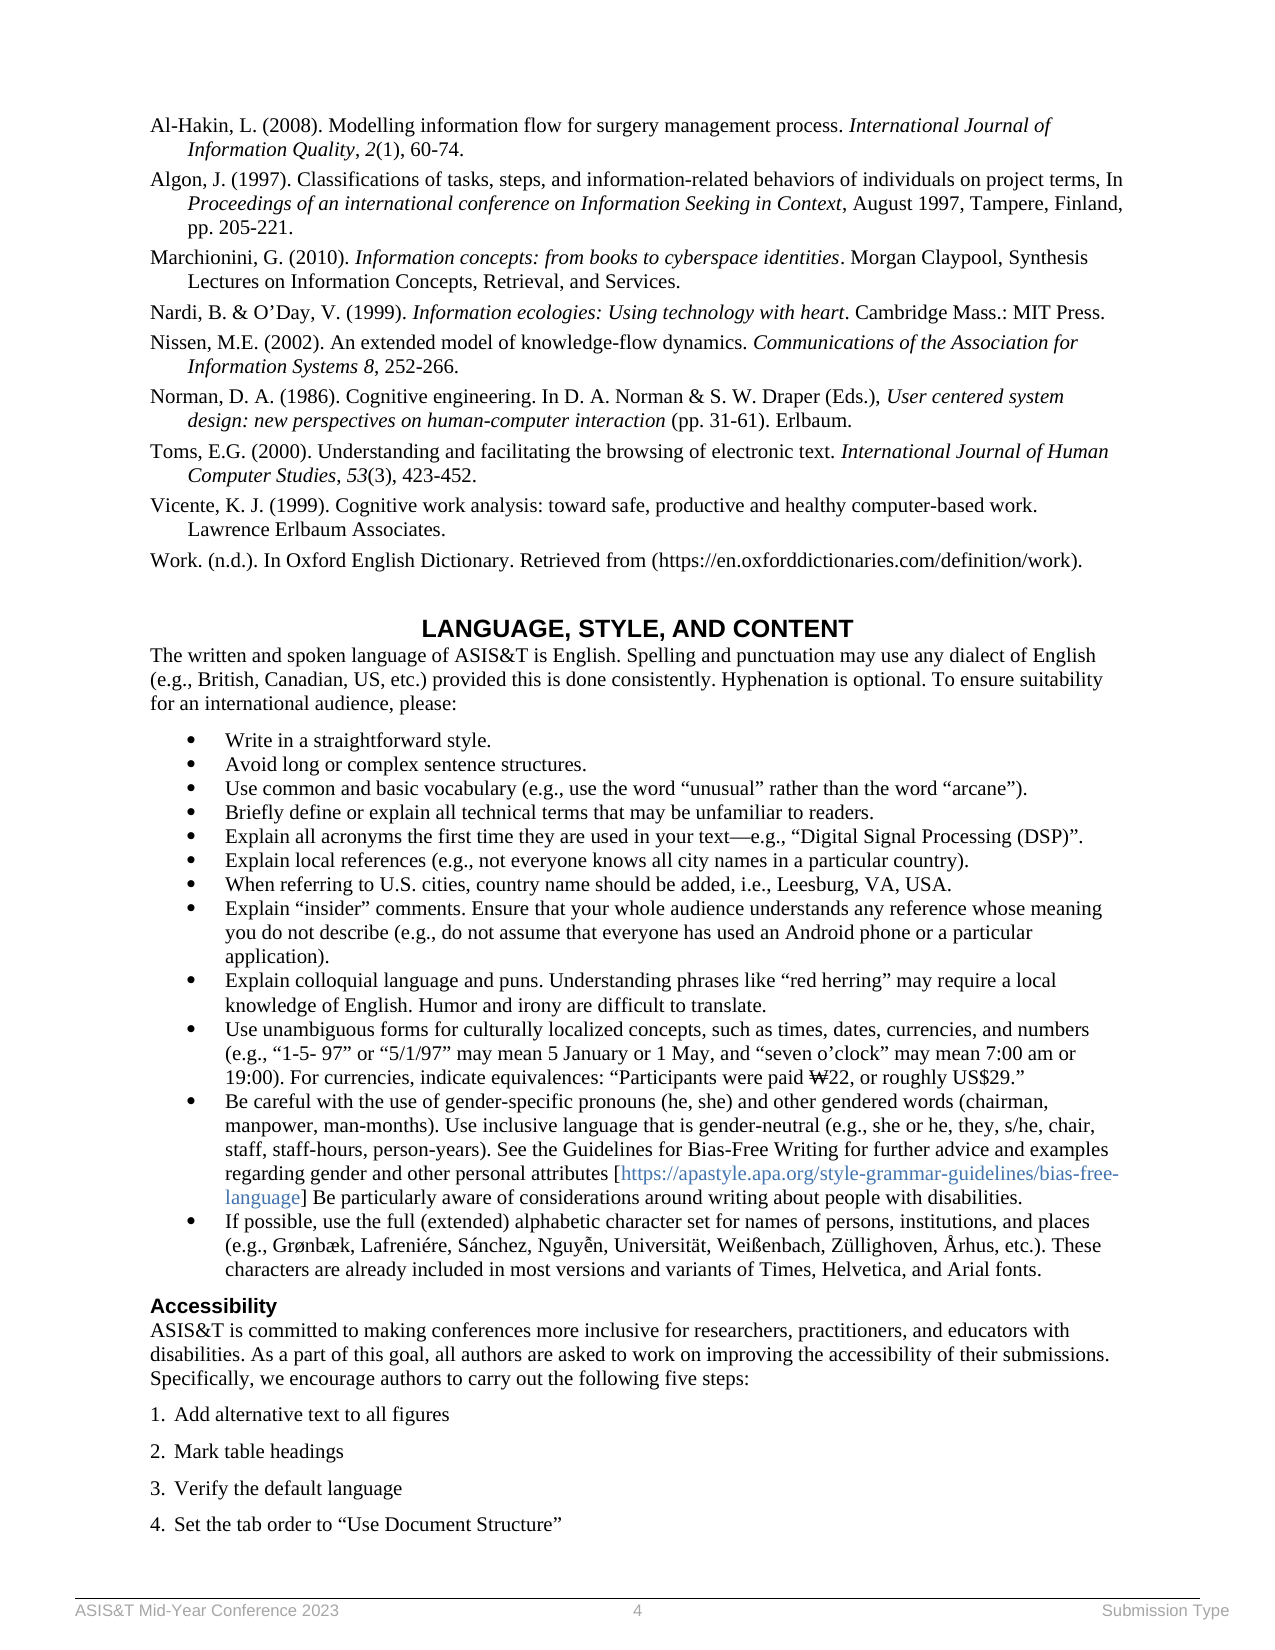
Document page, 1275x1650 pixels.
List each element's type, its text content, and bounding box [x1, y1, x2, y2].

text Toms, E.G. (2000). Understanding and facilitating the browsing of electronic text. International Journal of Human Computer Studies, 53(3), 423-452. [150, 439, 1125, 487]
list Use unambiguous forms for culturally localized concepts, such as times, dates, currencies, and numbers (e.g., “1-5- 97” or “5/1/97” may mean 5 January or 1 May, and “seven o’clock” may mean 7:00 am or 19:00). For currencies, indicate equivalences: “Participants were paid ₩22, or roughly US$29.” [187, 1017, 1125, 1089]
list Explain local references (e.g., not everyone knows all city names in a particular country). [187, 848, 1125, 872]
list Explain colloquial language and puns. Understanding phrases like “red herring” may require a local knowledge of English. Humor and irony are difficult to translate. [187, 968, 1125, 1017]
text Algon, J. (1997). Classifications of tasks, steps, and information-related behaviors of individuals on project terms, In Proceedings of an international conference on Information Seeking in Context, August 1997, Tampere, Finland, pp. 205-221. [150, 167, 1125, 239]
list Briefly define or explain all technical terms that may be unfamiliar to readers. [187, 800, 1125, 824]
text Work. (n.d.). In Oxford English Dictionary. Retrieved from (https://en.oxforddictionaries.com/definition/work). [150, 547, 1125, 572]
list Explain “insider” comments. Ensure that your whole audience understands any reference whose meaning you do not describe (e.g., do not assume that everyone has used an Android phone or a particular application). [187, 896, 1125, 968]
text Nissen, M.E. (2002). An extended model of knowledge-flow dynamics. Communications of the Association for Information Systems 8, 252-266. [150, 330, 1125, 378]
list Set the tab order to “Use Document Structure” [150, 1512, 1125, 1536]
list Write in a straightforward style. [187, 728, 1125, 752]
text Norman, D. A. (1986). Cognitive engineering. In D. A. Norman & S. W. Draper (Eds.), User centered system design: new perspectives on human-computer interaction (pp. 31-61). Erlbaum. [150, 384, 1125, 432]
text Nardi, B. & O’Day, V. (1999). Information ecologies: Using technology with heart. Cambridge Mass.: MIT Press. [150, 300, 1125, 324]
list Avoid long or complex sentence structures. [187, 752, 1125, 776]
list Explain all acronyms the first time they are used in your text—e.g., “Digital Signal Processing (DSP)”. [187, 824, 1125, 848]
subtitle LANGUAGE, STYLE, AND CONTENT [150, 614, 1125, 643]
text Al-Hakin, L. (2008). Modelling information flow for surgery management process. International Journal of Information Quality, 2(1), 60-74. [150, 112, 1125, 161]
list Mark table headings [150, 1439, 1125, 1463]
list Use common and basic vocabulary (e.g., use the word “unusual” rather than the word “arcane”). [187, 776, 1125, 800]
text Vicente, K. J. (1999). Cognitive work analysis: toward safe, productive and healthy computer-based work. Lawrence Erlbaum Associates. [150, 493, 1125, 541]
text Marchionini, G. (2010). Information concepts: from books to cyberspace identities. Morgan Claypool, Synthesis Lectures on Information Concepts, Retrieval, and Services. [150, 245, 1125, 293]
text Accessibility [150, 1294, 1125, 1318]
text ASIS&T is committed to making conferences more inclusive for researchers, practitioners, and educators with disabilities. As a part of this goal, all authors are asked to work on improving the accessibility of their submissions. Specifically, we encourage authors to carry out the following five steps: [150, 1318, 1125, 1390]
list Be careful with the use of gender-specific pronouns (he, she) and other gendered words (chairman, manpower, man-months). Use inclusive language that is gender-neutral (e.g., she or he, they, s/he, chair, staff, staff-hours, person-years). See the Guidelines for Bias-Free Writing for further advice and examples regarding gender and other personal attributes [https://apastyle.apa.org/style-grammar-guidelines/bias-free-language] Be particularly aware of considerations around writing about people with disabilities. [187, 1089, 1125, 1209]
list If possible, use the full (extended) alphabetic character set for names of persons, institutions, and places (e.g., Grønbæk, Lafreniére, Sánchez, Nguyễn, Universität, Weißenbach, Züllighoven, Århus, etc.). These characters are already included in most versions and variants of Times, Helvetica, and Arial fonts. [187, 1209, 1125, 1281]
list When referring to U.S. cities, country name should be added, i.e., Leesburg, VA, USA. [187, 872, 1125, 896]
list Add alternative text to all figures [150, 1402, 1125, 1426]
text The written and spoken language of ASIS&T is English. Spelling and punctuation may use any dialect of English (e.g., British, Canadian, US, etc.) provided this is done consistently. Hyphenation is optional. To ensure suitability for an international audience, please: [150, 643, 1125, 715]
list Verify the default language [150, 1476, 1125, 1499]
